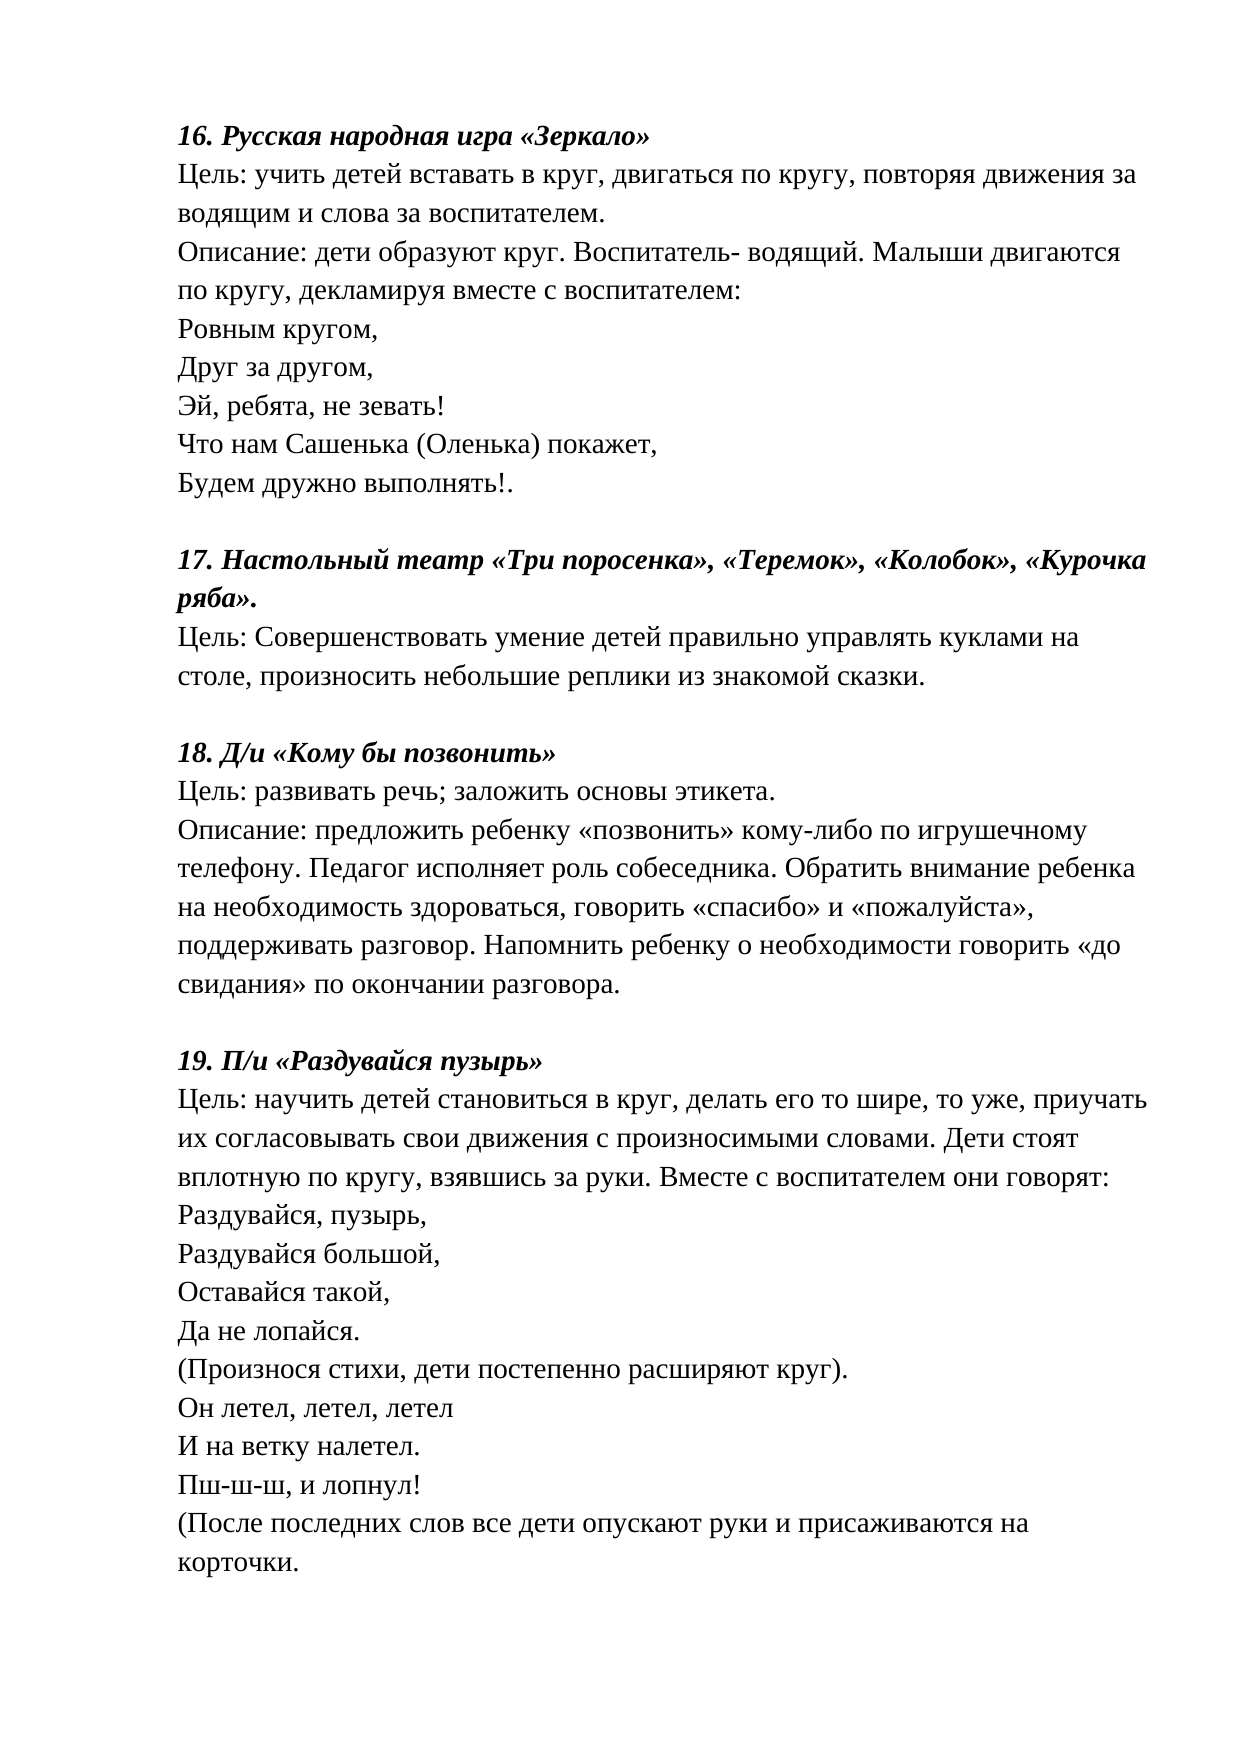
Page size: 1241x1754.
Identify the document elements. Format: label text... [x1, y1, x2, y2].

text Описание: предложить ребенку «позвонить» кому-либо по игрушечному телефону. Педагог исполняет роль собеседника. Обратить внимание ребенка на необходимость здороваться, говорить «спасибо» и «пожалуйста», поддерживать разговор. Напомнить ребенку о необходимости говорить «до свидания» по окончании разговора. [177, 812, 1152, 999]
text Раздувайся большой, [177, 1236, 1152, 1269]
text Цель: Совершенствовать умение детей правильно управлять куклами на столе, произносить небольшие реплики из знакомой сказки. [177, 619, 1152, 691]
text Что нам Сашенька (Оленька) покажет, [177, 426, 1152, 460]
text Цель: учить детей вставать в круг, двигаться по кругу, повторяя движения за водящим и слова за воспитателем. [177, 157, 1152, 229]
text 18. Д/и «Кому бы позвонить» [177, 735, 1152, 768]
text Будем дружно выполнять!. [177, 465, 1152, 498]
text (Произнося стихи, дети постепенно расширяют круг). [177, 1351, 1152, 1385]
text Цель: научить детей становиться в круг, делать его то шире, то уже, приучать их согласовывать свои движения с произносимыми словами. Дети стоят вплотную по кругу, взявшись за руки. Вместе с воспитателем они говорят: [177, 1082, 1152, 1192]
text Эй, ребята, не зевать! [177, 388, 1152, 421]
text 16. Русская народная игра «Зеркало» [177, 118, 1152, 152]
text Пш-ш-ш, и лопнул! [177, 1467, 1152, 1501]
text Раздувайся, пузырь, [177, 1197, 1152, 1231]
text (После последних слов все дети опускают руки и присаживаются на корточки. [177, 1506, 1152, 1578]
text Описание: дети образуют круг. Воспитатель- водящий. Малыши двигаются по кругу, декламируя вместе с воспитателем: [177, 234, 1152, 306]
text И на ветку налетел. [177, 1428, 1152, 1462]
text Цель: развивать речь; заложить основы этикета. [177, 773, 1152, 807]
text Да не лопайся. [177, 1313, 1152, 1346]
text 19. П/и «Раздувайся пузырь» [177, 1043, 1152, 1077]
text Он летел, летел, летел [177, 1390, 1152, 1423]
text 17. Настольный театр «Три поросенка», «Теремок», «Колобок», «Курочка ряба». [177, 542, 1152, 614]
text Друг за другом, [177, 349, 1152, 383]
text Оставайся такой, [177, 1274, 1152, 1308]
text Ровным кругом, [177, 311, 1152, 344]
